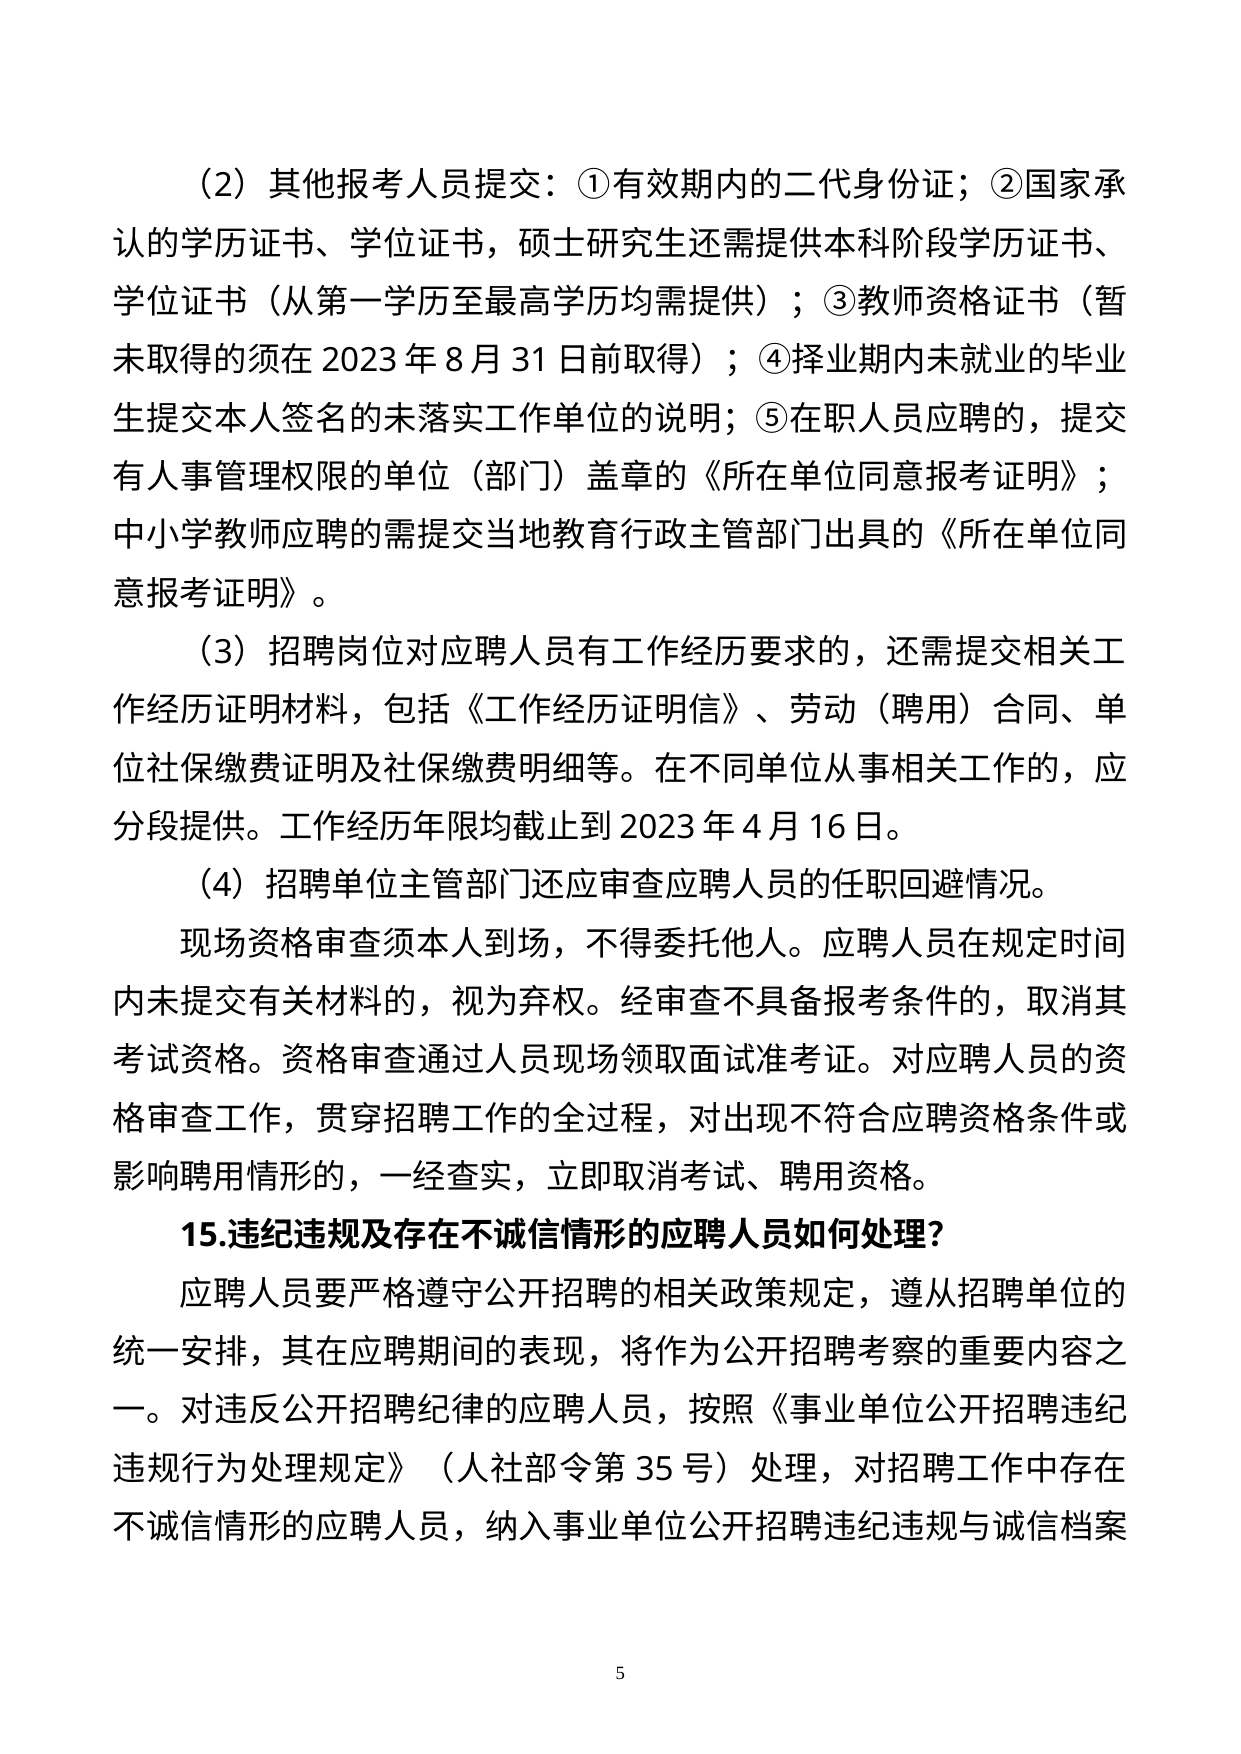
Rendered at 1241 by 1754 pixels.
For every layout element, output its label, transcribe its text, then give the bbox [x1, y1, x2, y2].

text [112, 1258, 1128, 1550]
text （4）招聘单位主管部门还应审查应聘人员的任职回避情况。 [112, 850, 1128, 908]
text 15.违纪违规及存在不诚信情形的应聘人员如何处理？ [112, 1200, 1128, 1258]
text （2）其他报考人员提交：①有效期内的二代身份证；②国家承认的学历证书、学位证书，硕士研究生还需提供本科阶段学历证书、学位证书（从第一学历至最高学历均需提供）；③教师资格证书（暂未取得的须在2023年8月31日前取得）；④择业期内未就业的毕业生提交本人签名的未落实工作单位的说明；⑤在职人员应聘的，提交有人事管理权限的单位（部门）盖章的《所在单位同意报考证明》；中小学教师应聘的需提交当地教育行政主管部门出具的《所在单位同意报考证明》。 [112, 150, 1128, 617]
text 现场资格审查须本人到场，不得委托他人。应聘人员在规定时间内未提交有关材料的，视为弃权。经审查不具备报考条件的，取消其考试资格。资格审查通过人员现场领取面试准考证。对应聘人员的资格审查工作，贯穿招聘工作的全过程，对出现不符合应聘资格条件或影响聘用情形的，一经查实，立即取消考试、聘用资格。 [112, 908, 1128, 1200]
text （3）招聘岗位对应聘人员有工作经历要求的，还需提交相关工作经历证明材料，包括《工作经历证明信》、劳动（聘用）合同、单位社保缴费证明及社保缴费明细等。在不同单位从事相关工作的，应分段提供。工作经历年限均截止到2023年4月16日。 [112, 617, 1128, 850]
